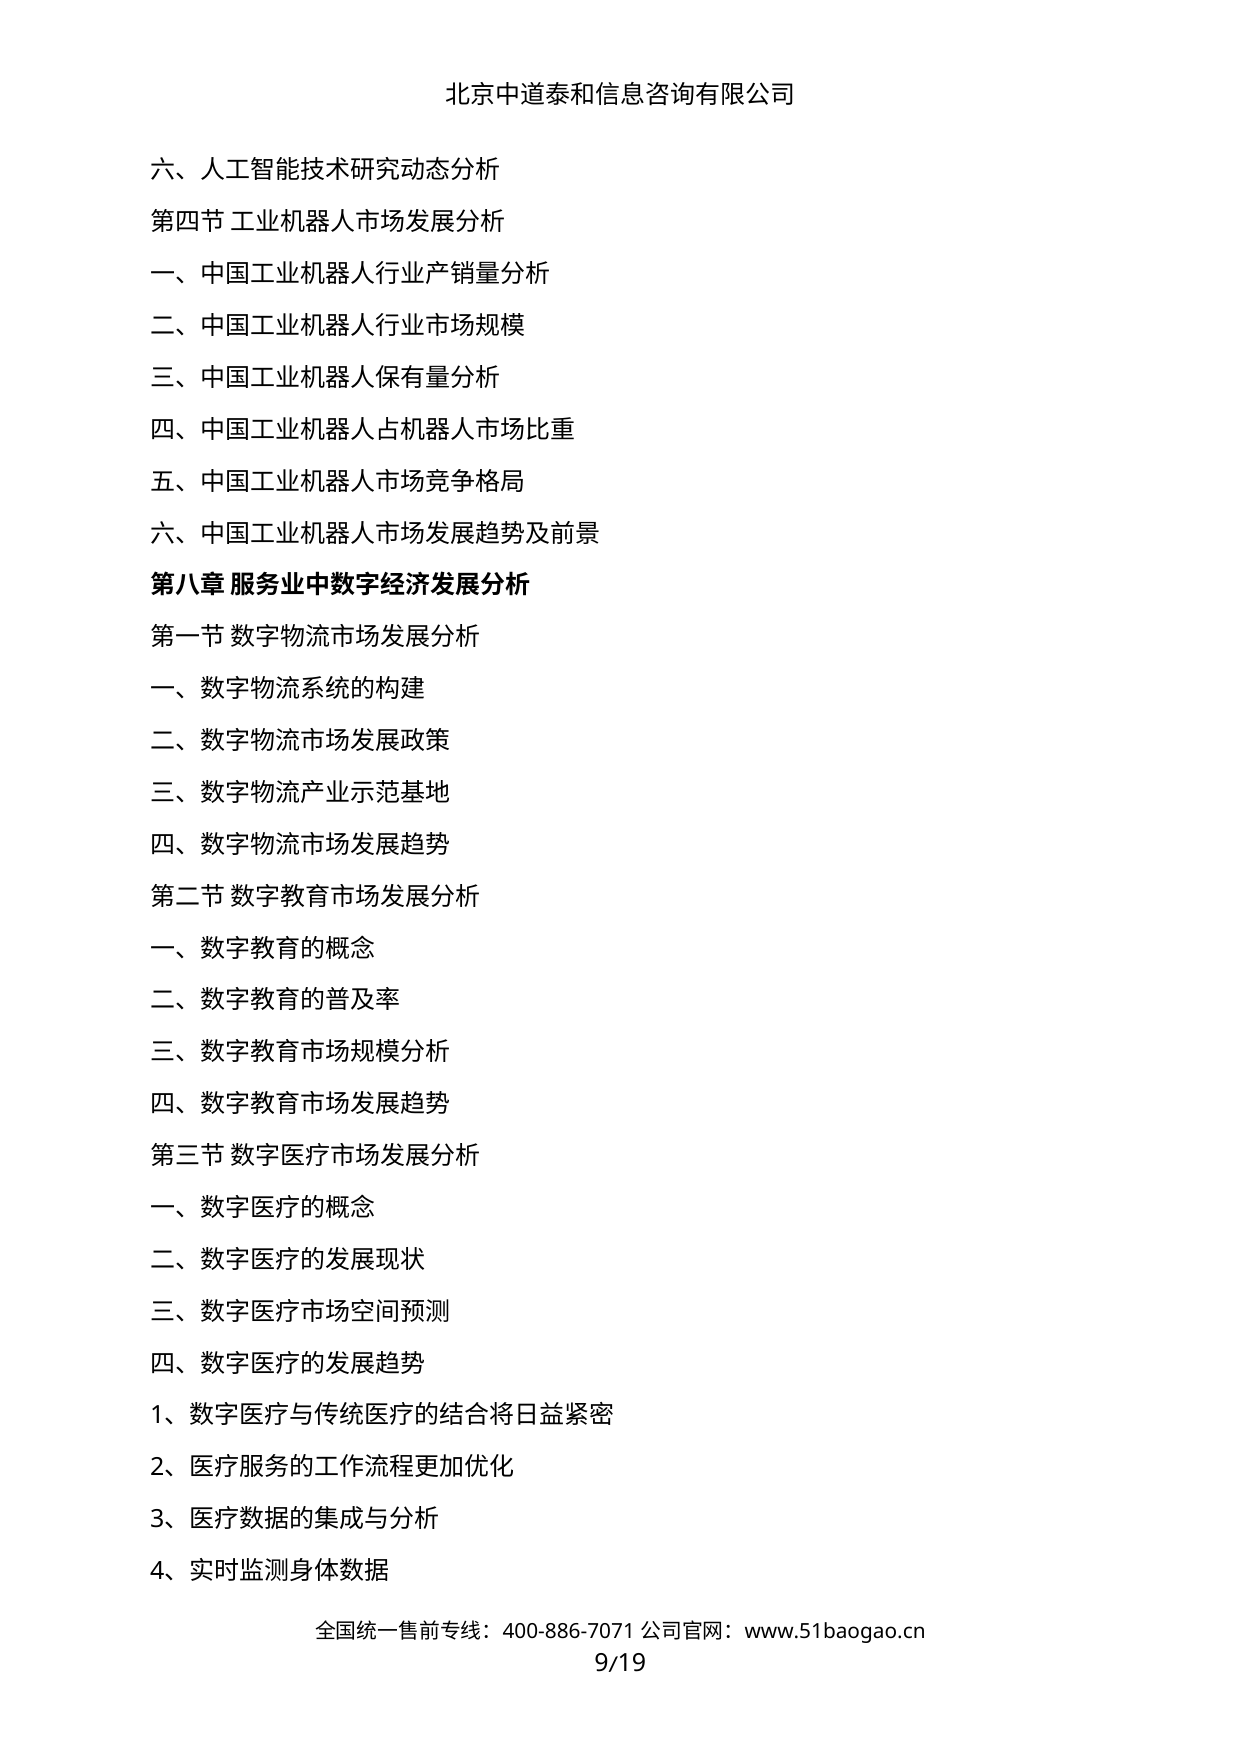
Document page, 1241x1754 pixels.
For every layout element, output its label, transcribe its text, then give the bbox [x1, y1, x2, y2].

text 四、数字医疗的发展趋势 [150, 1343, 1090, 1379]
text 二、数字医疗的发展现状 [150, 1239, 1090, 1276]
text 第三节 数字医疗市场发展分析 [150, 1136, 1090, 1172]
text 第一节 数字物流市场发展分析 [150, 617, 1090, 653]
text 六、中国工业机器人市场发展趋势及前景 [150, 513, 1090, 549]
text 第二节 数字教育市场发展分析 [150, 876, 1090, 912]
text 二、中国工业机器人行业市场规模 [150, 306, 1090, 342]
text 四、数字教育市场发展趋势 [150, 1084, 1090, 1120]
text 三、数字医疗市场空间预测 [150, 1291, 1090, 1327]
text 2、医疗服务的工作流程更加优化 [150, 1447, 1090, 1483]
text 一、数字医疗的概念 [150, 1187, 1090, 1224]
text 二、数字物流市场发展政策 [150, 721, 1090, 757]
text 五、中国工业机器人市场竞争格局 [150, 461, 1090, 497]
text 三、中国工业机器人保有量分析 [150, 357, 1090, 394]
text 3、医疗数据的集成与分析 [150, 1499, 1090, 1535]
text 一、数字教育的概念 [150, 928, 1090, 964]
text 一、中国工业机器人行业产销量分析 [150, 254, 1090, 290]
text 三、数字物流产业示范基地 [150, 772, 1090, 809]
text 第四节 工业机器人市场发展分析 [150, 202, 1090, 238]
text 一、数字物流系统的构建 [150, 669, 1090, 705]
text 4、实时监测身体数据 [150, 1551, 1090, 1587]
text 四、中国工业机器人占机器人市场比重 [150, 409, 1090, 446]
text 二、数字教育的普及率 [150, 980, 1090, 1016]
text 四、数字物流市场发展趋势 [150, 824, 1090, 861]
text 三、数字教育市场规模分析 [150, 1032, 1090, 1068]
text 第八章 服务业中数字经济发展分析 [150, 565, 1090, 601]
text 1、数字医疗与传统医疗的结合将日益紧密 [150, 1395, 1090, 1431]
text 六、人工智能技术研究动态分析 [150, 150, 1090, 186]
